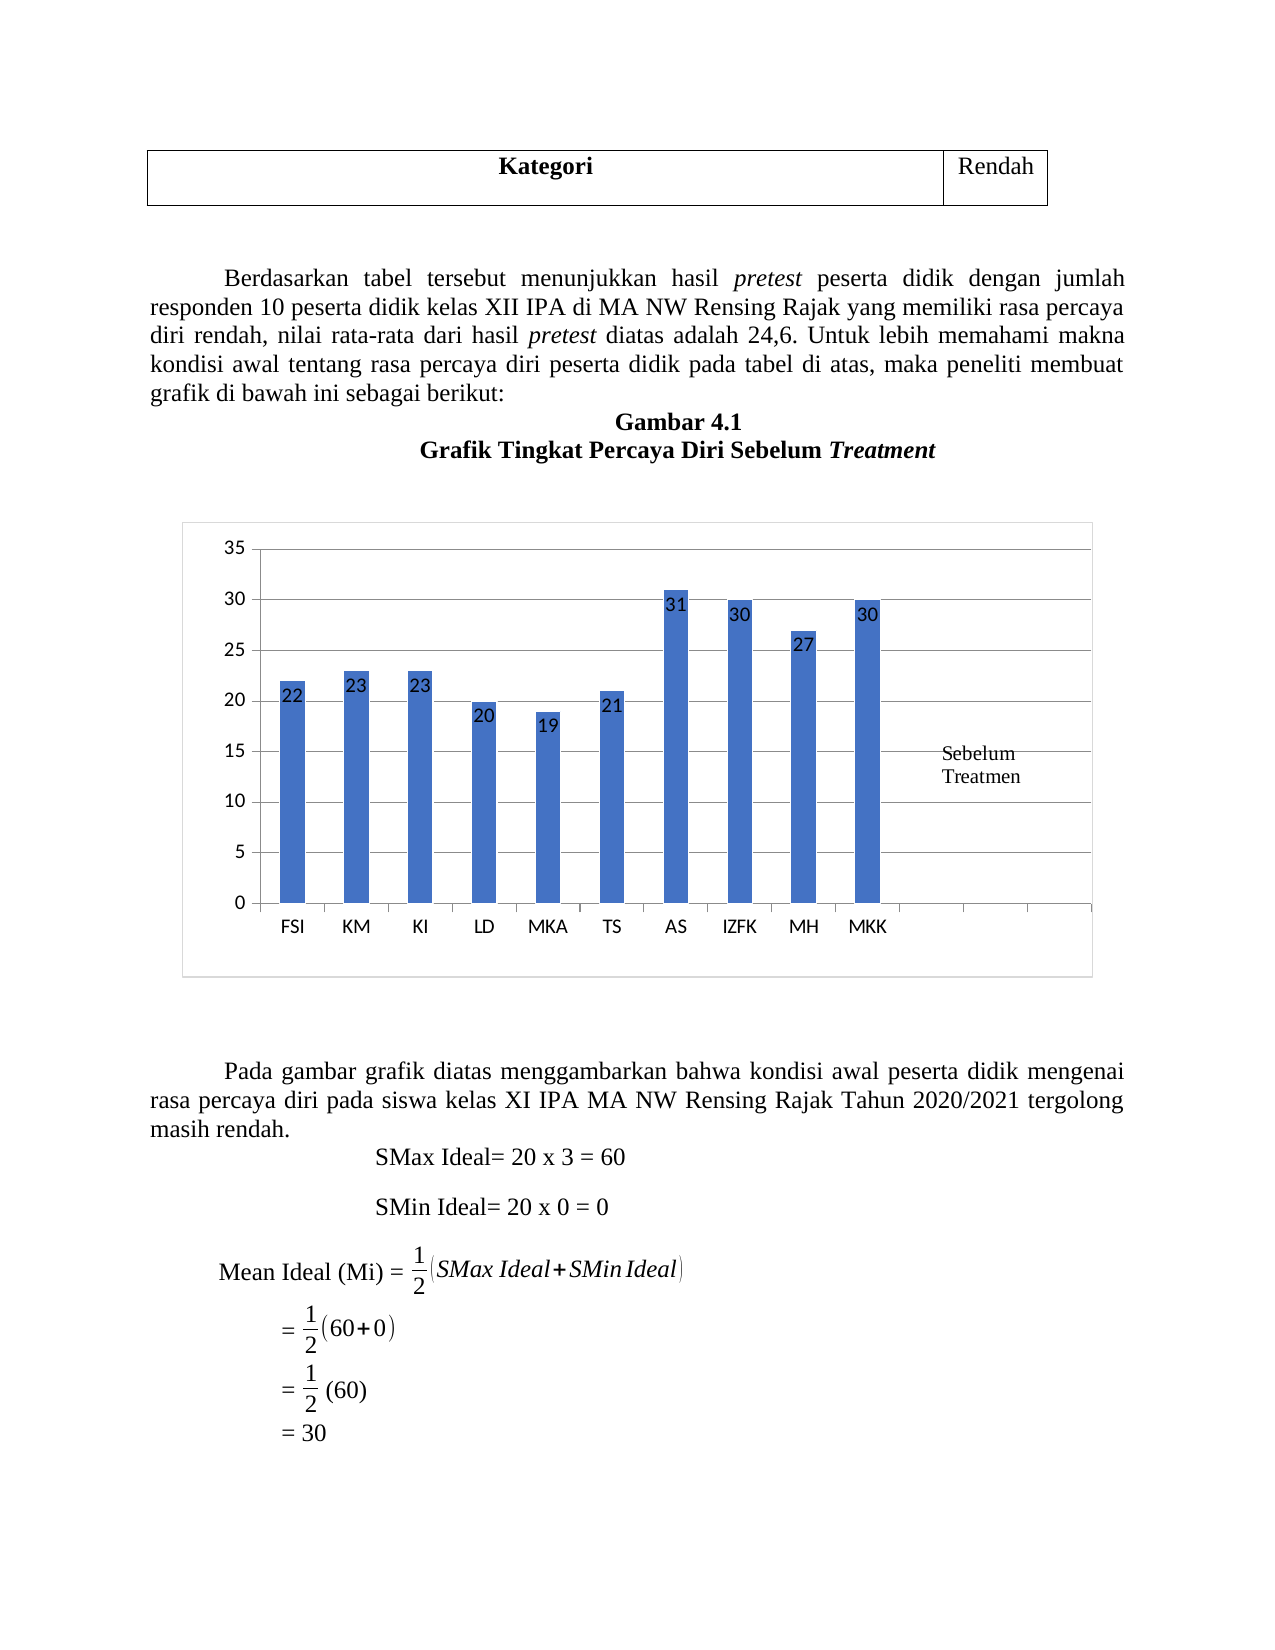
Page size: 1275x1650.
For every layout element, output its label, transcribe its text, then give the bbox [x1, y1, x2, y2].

list = [218, 1301, 1125, 1359]
text SMin Ideal= 20 x 0 = 0 [150, 1192, 1125, 1221]
list = (60) [218, 1359, 1125, 1418]
table_cell Rendah [944, 151, 1047, 204]
list Berdasarkan tabel tersebut menunjukkan hasil pretest peserta didik dengan jumlah responden 10 peserta didik kelas XII IPA di MA NW Rensing Rajak yang memiliki rasa percaya diri rendah, nilai rata-rata dari hasil pretest diatas adalah 24,6. Untuk lebih memahami makna kondisi awal tentang rasa percaya diri peserta didik pada tabel di atas, maka peneliti membuat grafik di bawah ini sebagai berikut: [150, 263, 1125, 407]
list = 30 [218, 1418, 1125, 1447]
list SMax Ideal= 20 x 3 = 60 [150, 1142, 1125, 1171]
table_cell Kategori [148, 151, 943, 204]
list Pada gambar grafik diatas menggambarkan bahwa kondisi awal peserta didik mengenai rasa percaya diri pada siswa kelas XI IPA MA NW Rensing Rajak Tahun 2020/2021 tergolong masih rendah. [150, 1056, 1125, 1142]
list Mean Ideal (Mi) = [218, 1242, 1125, 1301]
list Grafik Tingkat Percaya Diri Sebelum Treatment [194, 436, 1125, 464]
list Gambar 4.1 [194, 407, 1125, 436]
